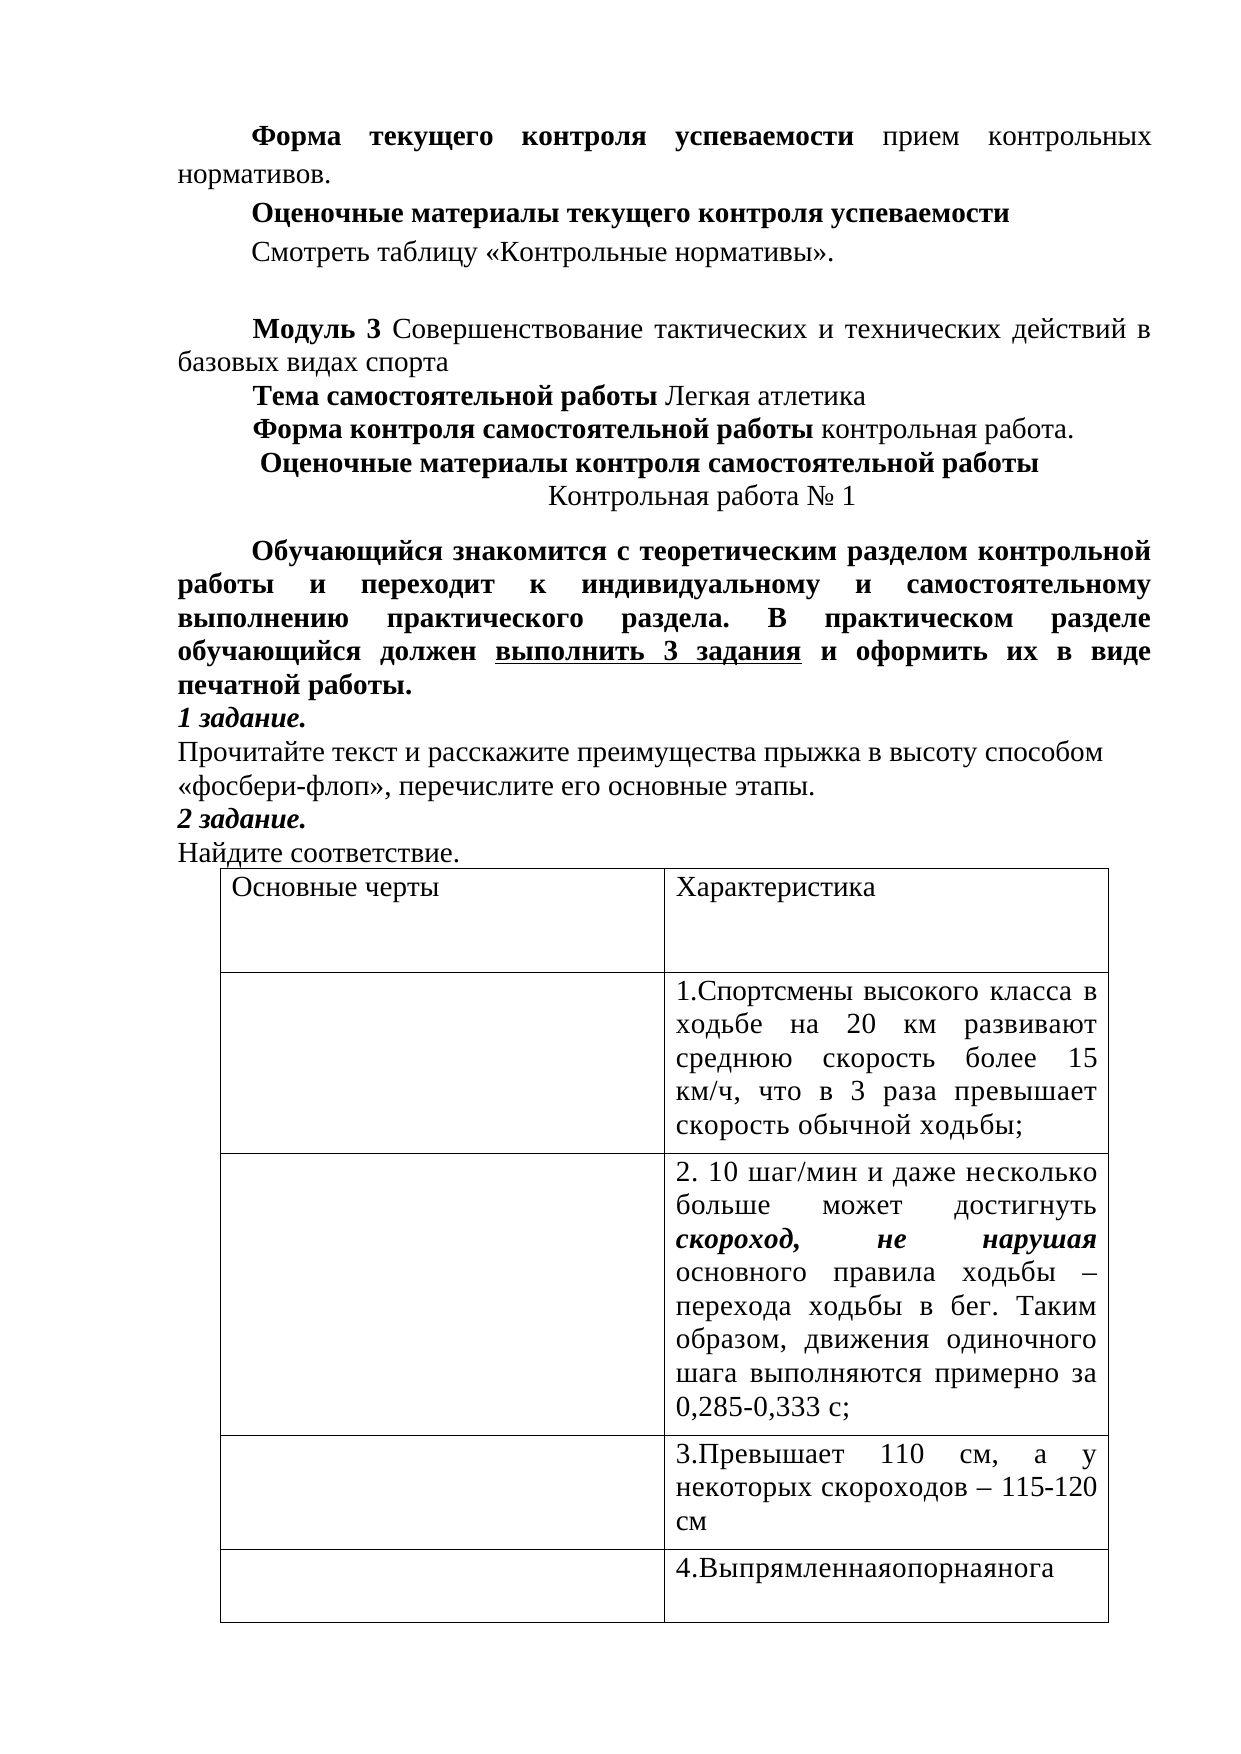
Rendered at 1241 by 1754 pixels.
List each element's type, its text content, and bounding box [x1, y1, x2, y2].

list Оценочные материалы контроля самостоятельной работы [177, 445, 1152, 478]
text Прочитайте текст и расскажите преимущества прыжка в высоту способом «фосбери-флоп», перечислите его основные этапы. [177, 734, 1152, 801]
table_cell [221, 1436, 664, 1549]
text Смотреть таблицу «Контрольные нормативы». [177, 234, 1152, 267]
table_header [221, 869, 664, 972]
list Контрольная работа № 1 [177, 478, 1152, 512]
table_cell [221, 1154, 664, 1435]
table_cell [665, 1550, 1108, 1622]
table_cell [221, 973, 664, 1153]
list Модуль 3 Совершенствование тактических и технических действий в базовых видах спорта [177, 311, 1152, 378]
text 1 задание. [177, 701, 1152, 734]
text Форма текущего контроля успеваемости прием контрольных нормативов. [177, 118, 1152, 190]
list Форма контроля самостоятельной работы контрольная работа. [177, 411, 1152, 445]
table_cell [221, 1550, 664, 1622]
text 2 задание. [177, 801, 1152, 835]
text Оценочные материалы текущего контроля успеваемости [177, 195, 1152, 229]
list Тема самостоятельной работы Легкая атлетика [177, 378, 1152, 411]
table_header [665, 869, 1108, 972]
text Обучающийся знакомится с теоретическим разделом контрольной работы и переходит к индивидуальному и самостоятельному выполнению практического раздела. В практическом разделе обучающийся должен выполнить 3 задания и оформить их в виде печатной работы. [177, 533, 1152, 701]
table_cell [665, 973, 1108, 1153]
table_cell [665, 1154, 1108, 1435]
text Найдите соответствие. [177, 835, 1152, 868]
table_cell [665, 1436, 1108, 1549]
